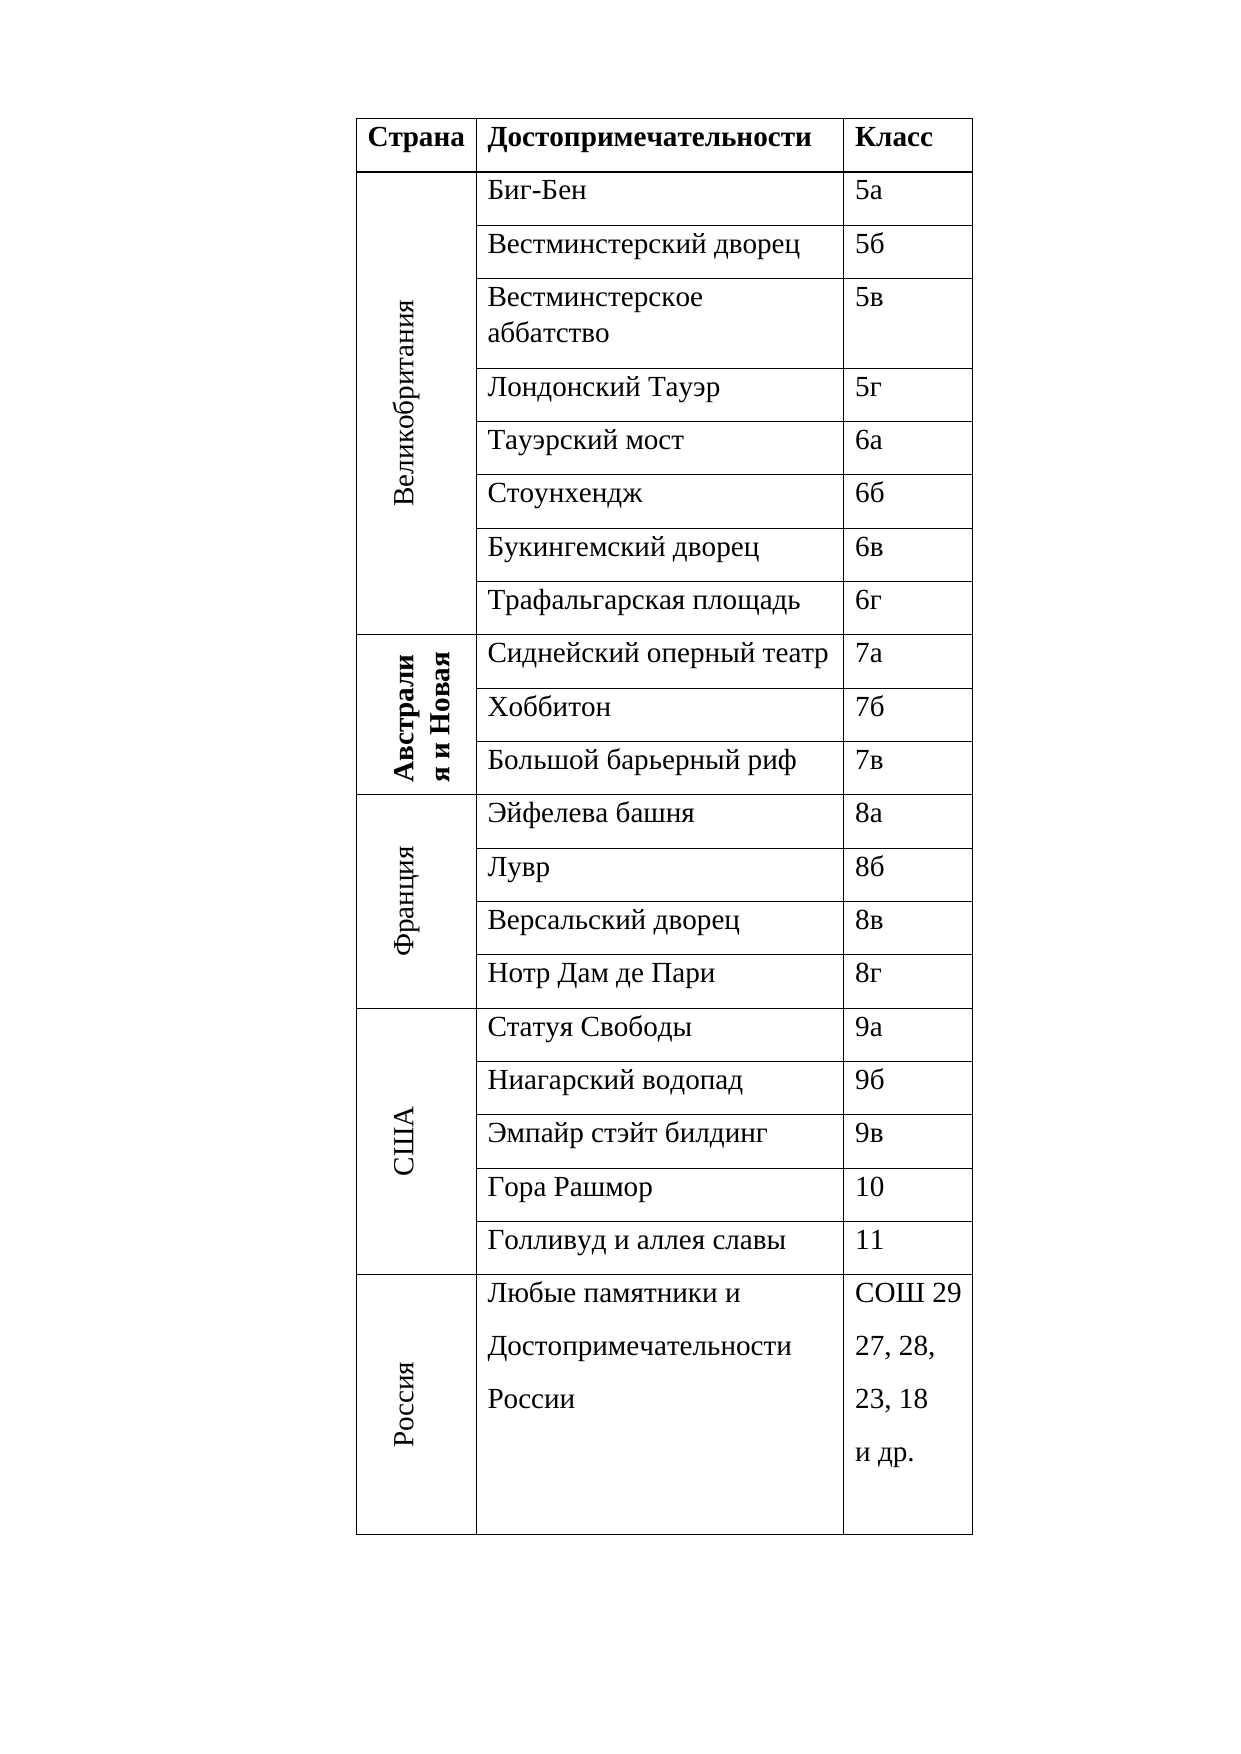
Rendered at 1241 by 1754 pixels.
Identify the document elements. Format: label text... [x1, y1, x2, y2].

table_cell Эйфелева башня [477, 795, 843, 848]
table_cell 5в [844, 279, 972, 368]
table_cell 8б [844, 849, 972, 901]
table_cell Букингемский дворец [477, 529, 843, 581]
table_cell 5а [844, 173, 972, 225]
table_cell 6б [844, 475, 972, 528]
table_cell Эмпайр стэйт билдинг [477, 1115, 843, 1168]
table_cell СОШ 29 27, 28, 23, 18 и др. [844, 1275, 972, 1534]
table_cell 6г [844, 582, 972, 634]
table_cell 9а [844, 1009, 972, 1061]
table_cell Великобритания [357, 173, 476, 634]
table_cell Вестминстерское аббатство [477, 279, 843, 368]
table_cell 8в [844, 902, 972, 954]
table_cell Лондонский Тауэр [477, 369, 843, 421]
table_cell Гора Рашмор [477, 1169, 843, 1221]
table_header Страна [357, 119, 476, 171]
table_cell 6а [844, 422, 972, 474]
table_cell Сиднейский оперный театр [477, 635, 843, 688]
table_cell Версальский дворец [477, 902, 843, 954]
table_cell 10 [844, 1169, 972, 1221]
table_cell Франция [357, 795, 476, 1008]
table_cell 8а [844, 795, 972, 848]
table_cell Вестминстерский дворец [477, 226, 843, 278]
table_cell Биг-Бен [477, 173, 843, 225]
table_cell Трафальгарская площадь [477, 582, 843, 634]
table_cell Россия [357, 1275, 476, 1534]
table_cell 5г [844, 369, 972, 421]
table_cell Хоббитон [477, 689, 843, 741]
table_cell 7б [844, 689, 972, 741]
table_header Достопримечательности [477, 119, 843, 171]
table_cell Нотр Дам де Пари [477, 955, 843, 1008]
table_cell 9б [844, 1062, 972, 1114]
table_cell Лувр [477, 849, 843, 901]
table_cell Австралия и Новая Зеландия [357, 635, 476, 794]
table_cell 7в [844, 742, 972, 794]
table_cell 11 [844, 1222, 972, 1274]
table_cell 8г [844, 955, 972, 1008]
table_cell Тауэрский мост [477, 422, 843, 474]
table_cell 9в [844, 1115, 972, 1168]
table_cell США [357, 1009, 476, 1274]
table_cell Стоунхендж [477, 475, 843, 528]
table_cell Статуя Свободы [477, 1009, 843, 1061]
table_cell 5б [844, 226, 972, 278]
table_header Класс [844, 119, 972, 171]
table_cell Любые памятники и Достопримечательности России [477, 1275, 843, 1534]
table_cell 7а [844, 635, 972, 688]
table_cell Ниагарский водопад [477, 1062, 843, 1114]
table_cell 6в [844, 529, 972, 581]
table_cell Большой барьерный риф [477, 742, 843, 794]
table_cell Голливуд и аллея славы [477, 1222, 843, 1274]
